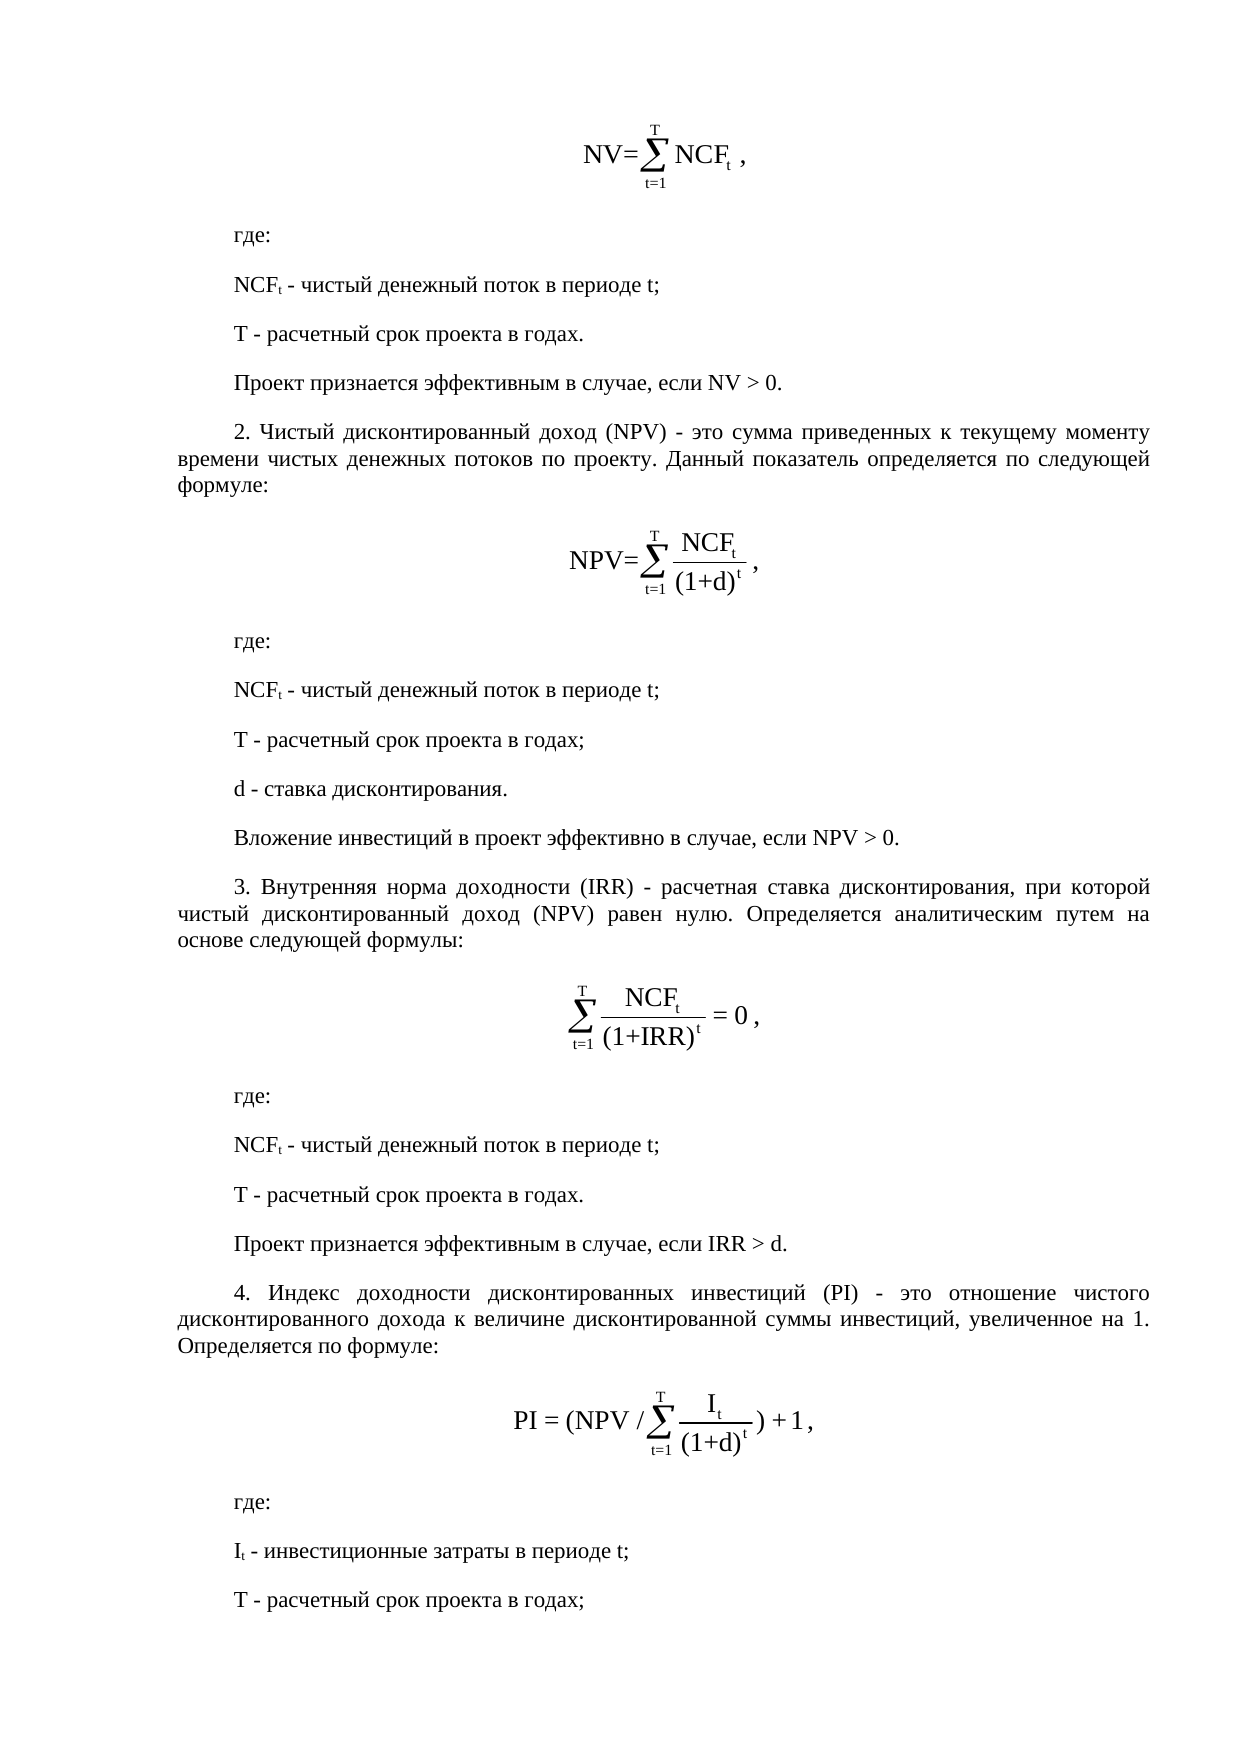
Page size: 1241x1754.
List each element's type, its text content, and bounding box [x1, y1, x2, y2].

text It - инвестиционные затраты в периоде t; [177, 1537, 1152, 1563]
text Проект признается эффективным в случае, если NV > 0. [177, 369, 1152, 396]
text T - расчетный срок проекта в годах; [177, 726, 1152, 752]
text NCFt - чистый денежный поток в периоде t; [177, 676, 1152, 703]
text где: [177, 1082, 1152, 1108]
text T - расчетный срок проекта в годах. [177, 320, 1152, 346]
text d - ставка дисконтирования. [177, 775, 1152, 801]
text Вложение инвестиций в проект эффективно в случае, если NPV > 0. [177, 824, 1152, 851]
text где: [177, 1488, 1152, 1514]
text T - расчетный срок проекта в годах; [177, 1586, 1152, 1613]
text Проект признается эффективным в случае, если IRR > d. [177, 1230, 1152, 1256]
text T - расчетный срок проекта в годах. [177, 1181, 1152, 1207]
text где: [177, 627, 1152, 653]
text NCFt - чистый денежный поток в периоде t; [177, 271, 1152, 297]
text 4. Индекс доходности дисконтированных инвестиций (PI) - это отношение чистого дисконтированного дохода к величине дисконтированной суммы инвестиций, увеличенное на 1. Определяется по формуле: [177, 1279, 1152, 1358]
text где: [177, 221, 1152, 248]
text 3. Внутренняя норма доходности (IRR) - расчетная ставка дисконтирования, при которой чистый дисконтированный доход (NPV) равен нулю. Определяется аналитическим путем на основе следующей формулы: [177, 873, 1152, 952]
text 2. Чистый дисконтированный доход (NPV) - это сумма приведенных к текущему моменту времени чистых денежных потоков по проекту. Данный показатель определяется по следующей формуле: [177, 418, 1152, 497]
text NCFt - чистый денежный поток в периоде t; [177, 1131, 1152, 1158]
